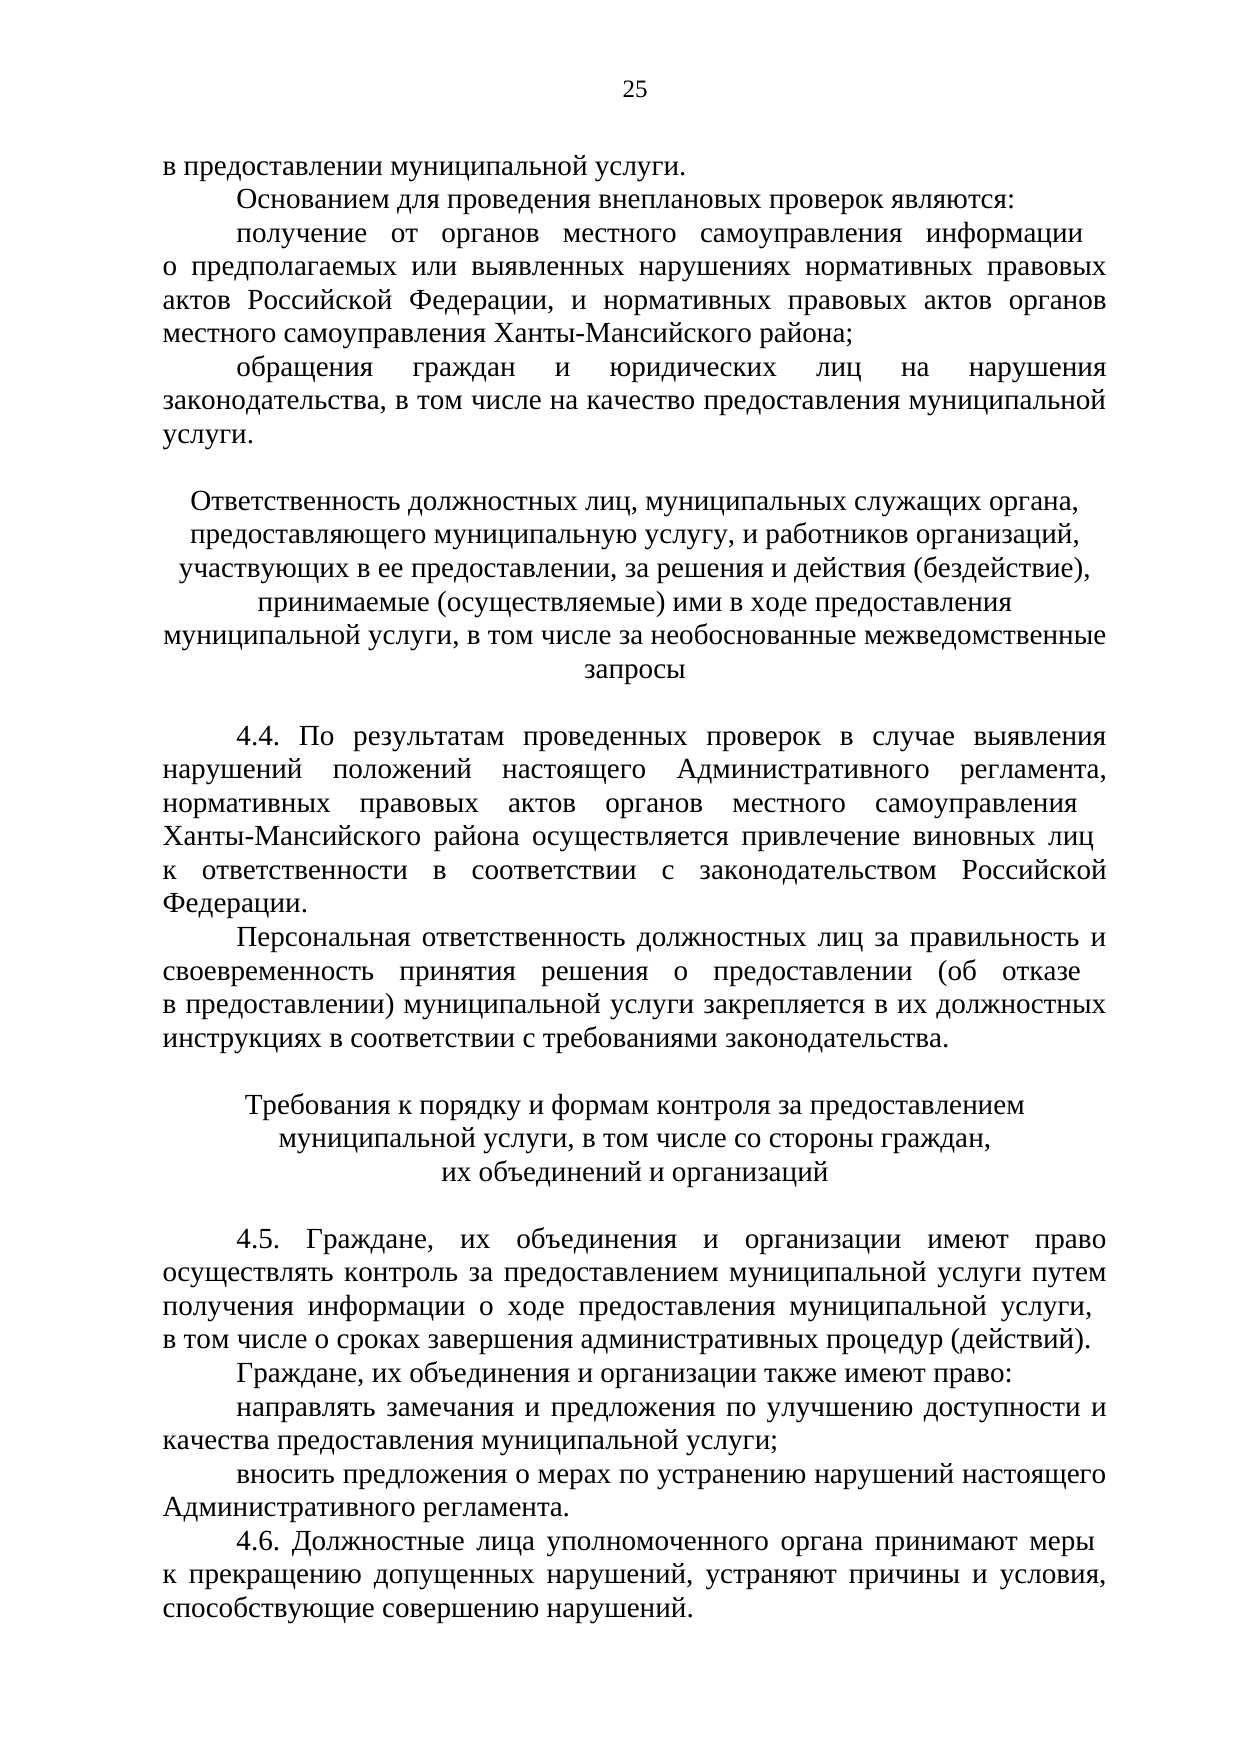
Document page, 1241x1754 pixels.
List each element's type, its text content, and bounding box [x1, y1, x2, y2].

text 4.5. Граждане, их объединения и организации имеют право осуществлять контроль за предоставлением муниципальной услуги путем получения информации о ходе предоставления муниципальной услуги, в том числе о сроках завершения административных процедур (действий). [162, 1221, 1107, 1355]
text получение от органов местного самоуправления информации о предполагаемых или выявленных нарушениях нормативных правовых актов Российской Федерации, и нормативных правовых актов органов местного самоуправления Ханты-Мансийского района; [162, 215, 1107, 349]
text вносить предложения о мерах по устранению нарушений настоящего Административного регламента. [162, 1456, 1107, 1523]
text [162, 148, 1107, 181]
text Требования к порядку и формам контроля за предоставлением [162, 1087, 1107, 1120]
text обращения граждан и юридических лиц на нарушения законодательства, в том числе на качество предоставления муниципальной услуги. [162, 349, 1107, 449]
text Ответственность должностных лиц, муниципальных служащих органа, предоставляющего муниципальную услугу, и работников организаций, участвующих в ее предоставлении, за решения и действия (бездействие), принимаемые (осуществляемые) ими в ходе предоставления муниципальной услуги, в том числе за необоснованные межведомственные запросы [162, 483, 1107, 684]
text 4.6. Должностные лица уполномоченного органа принимают меры к прекращению допущенных нарушений, устраняют причины и условия, способствующие совершению нарушений. [162, 1523, 1107, 1623]
text Основанием для проведения внеплановых проверок являются: [162, 181, 1107, 215]
text Персональная ответственность должностных лиц за правильность и своевременность принятия решения о предоставлении (об отказе в предоставлении) муниципальной услуги закрепляется в их должностных инструкциях в соответствии с требованиями законодательства. [162, 919, 1107, 1053]
text их объединений и организаций [162, 1154, 1107, 1187]
text Граждане, их объединения и организации также имеют право: [162, 1355, 1107, 1389]
text направлять замечания и предложения по улучшению доступности и качества предоставления муниципальной услуги; [162, 1389, 1107, 1456]
text муниципальной услуги, в том числе со стороны граждан, [162, 1120, 1107, 1154]
text 4.4. По результатам проведенных проверок в случае выявления нарушений положений настоящего Административного регламента, нормативных правовых актов органов местного самоуправления Ханты-Мансийского района осуществляется привлечение виновных лиц к ответственности в соответствии с законодательством Российской Федерации. [162, 718, 1107, 919]
